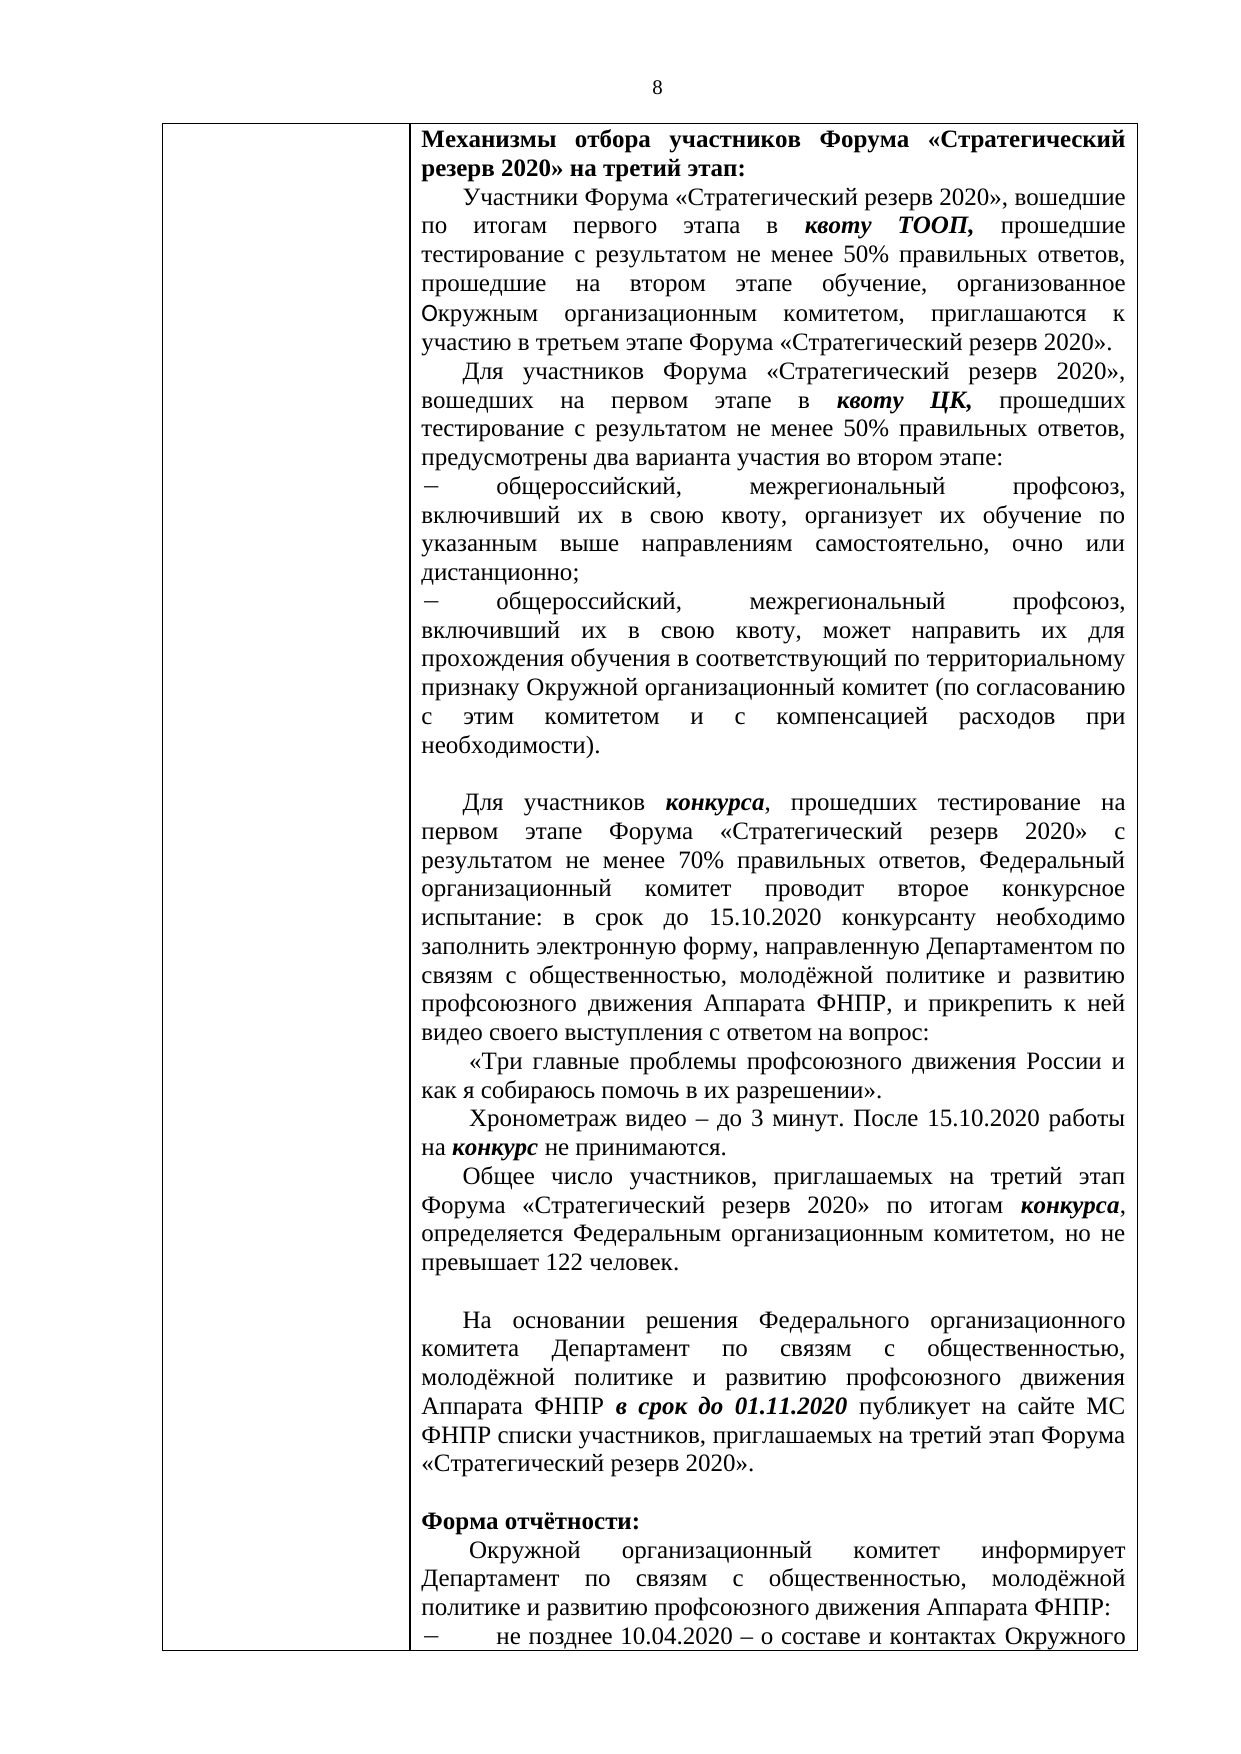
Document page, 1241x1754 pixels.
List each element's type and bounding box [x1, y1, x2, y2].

table_cell [163, 124, 409, 1650]
table_cell [411, 124, 1137, 1650]
